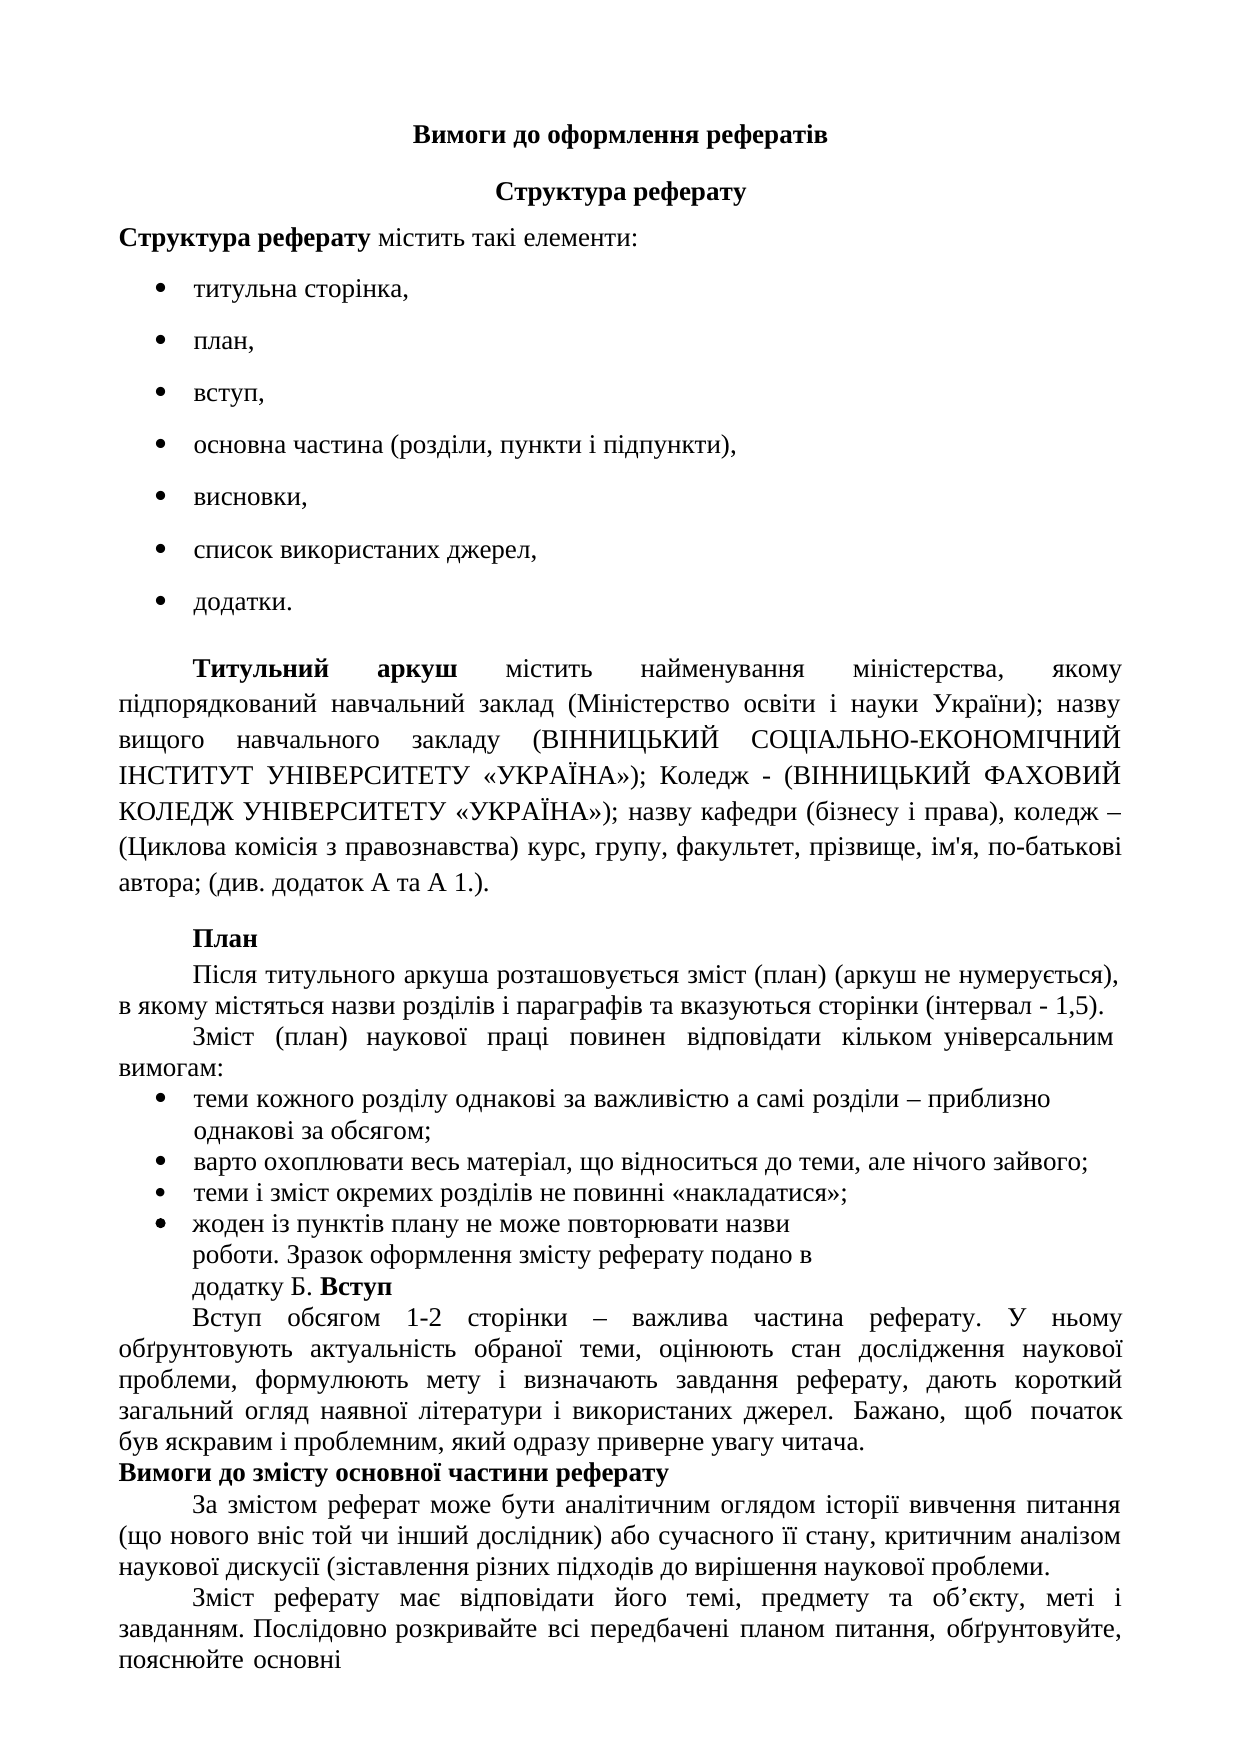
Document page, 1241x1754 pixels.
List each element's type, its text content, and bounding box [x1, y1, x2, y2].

list вступ, [156, 376, 1134, 407]
list список використаних джерел, [156, 533, 1134, 564]
subtitle Вимоги до оформлення рефератів [393, 118, 848, 149]
list основна частина (розділи, пункти і підпункти), [156, 428, 1134, 460]
list висновки, [156, 481, 1134, 512]
subtitle План [192, 922, 1134, 953]
list теми і зміст окремих розділів не повинні «накладатися»; [156, 1176, 1134, 1207]
list план, [156, 324, 1134, 356]
subtitle Вимоги до змісту основної частини реферату [118, 1457, 1134, 1488]
text Зміст реферату має відповідати його темі, предмету та об’єкту, меті і завданням. Послідовно розкривайте всі передбачені планом питання, обґрунтовуйте, пояснюйте основні [118, 1581, 1122, 1675]
text Вступ обсягом 1-2 сторінки – важлива частина реферату. У ньому обґрунтовують актуальність обраної теми, оцінюють стан дослідження наукової проблеми, формулюють мету і визначають завдання реферату, дають короткий загальний огляд наявної літератури і використаних джерел. Бажано, щоб початок був яскравим і проблемним, який одразу приверне увагу читача. [118, 1301, 1123, 1457]
text За змістом реферат може бути аналітичним оглядом історії вивчення питання (що нового вніс той чи інший дослідник) або сучасного її стану, критичним аналізом наукової дискусії (зіставлення різних підходів до вирішення наукової проблеми. [118, 1488, 1122, 1581]
text Титульний аркуш містить найменування міністерства, якому підпорядкований навчальний заклад (Міністерство освіти і науки України); назву вищого навчального закладу (ВІННИЦЬКИЙ СОЦІАЛЬНО-ЕКОНОМІЧНИЙ ІНСТИТУТ УНІВЕРСИТЕТУ «УКРАЇНА»); Коледж - (ВІННИЦЬКИЙ ФАХОВИЙ КОЛЕДЖ УНІВЕРСИТЕТУ «УКРАЇНА»); назву кафедри (бізнесу і права), коледж – (Циклова комісія з правознавства) курс, групу, факультет, прізвище, ім'я, по-батькові автора; (див. додаток А та А 1.). [118, 652, 1122, 897]
text Після титульного аркуша розташовується зміст (план) (аркуш не нумерується), в якому містяться назви розділів і параграфів та вказуються сторінки (інтервал - 1,5). [118, 958, 1130, 1020]
list жоден із пунктів плану не може повторювати назви роботи. Зразок оформлення змісту реферату подано в додатку Б. Вступ [156, 1207, 880, 1301]
list варто охоплювати весь матеріал, що відноситься до теми, але нічого зайвого; [156, 1145, 1134, 1176]
list теми кожного розділу однакові за важливістю а самі розділи – приблизно однакові за обсягом; [156, 1082, 1121, 1145]
text Структура реферату Структура реферату містить такі елементи: [118, 175, 748, 252]
text Зміст (план) наукової праці повинен відповідати кільком універсальним вимогам: [118, 1020, 1122, 1082]
list титульна сторінка, [156, 272, 1134, 303]
list додатки. [156, 585, 1134, 616]
